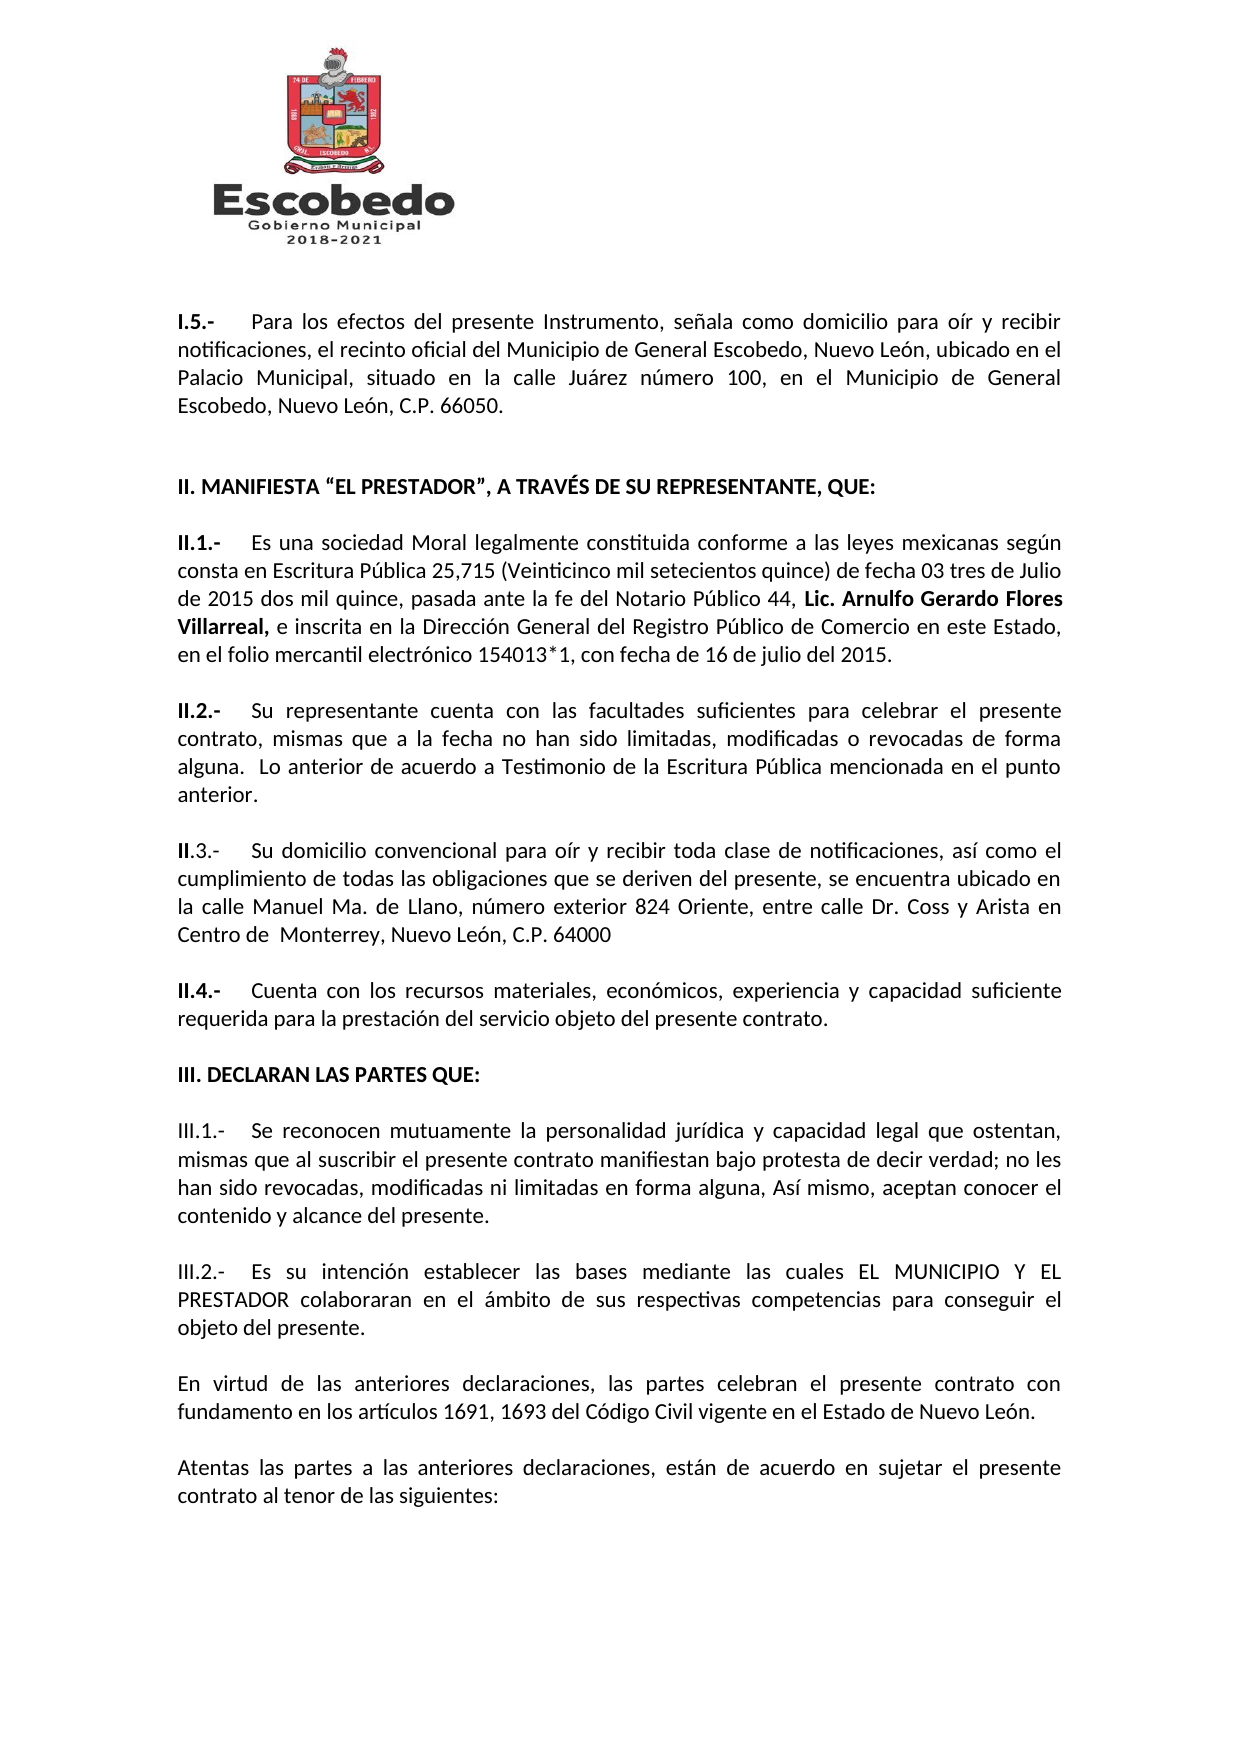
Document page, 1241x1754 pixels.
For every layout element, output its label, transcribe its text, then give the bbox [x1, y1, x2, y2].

text II.1.- Es una sociedad Moral legalmente constituida conforme a las leyes mexicanas según consta en Escritura Pública 25,715 (Veinticinco mil setecientos quince) de fecha 03 tres de Julio de 2015 dos mil quince, pasada ante la fe del Notario Público 44, Lic. Arnulfo Gerardo Flores Villarreal, e inscrita en la Dirección General del Registro Público de Comercio en este Estado, en el folio mercantil electrónico 154013*1, con fecha de 16 de julio del 2015. [177, 528, 1063, 668]
text II.4.- Cuenta con los recursos materiales, económicos, experiencia y capacidad suficiente requerida para la prestación del servicio objeto del presente contrato. [177, 977, 1063, 1033]
text III.2.- Es su intención establecer las bases mediante las cuales EL MUNICIPIO Y EL PRESTADOR colaboraran en el ámbito de sus respectivas competencias para conseguir el objeto del presente. [177, 1257, 1063, 1341]
text I.5.- Para los efectos del presente Instrumento, señala como domicilio para oír y recibir notificaciones, el recinto oficial del Municipio de General Escobedo, Nuevo León, ubicado en el Palacio Municipal, situado en la calle Juárez número 100, en el Municipio de General Escobedo, Nuevo León, C.P. 66050. [177, 307, 1063, 419]
text En virtud de las anteriores declaraciones, las partes celebran el presente contrato con fundamento en los artículos 1691, 1693 del Código Civil vigente en el Estado de Nuevo León. [177, 1369, 1063, 1425]
text II.2.- Su representante cuenta con las facultades suficientes para celebrar el presente contrato, mismas que a la fecha no han sido limitadas, modificadas o revocadas de forma alguna. Lo anterior de acuerdo a Testimonio de la Escritura Pública mencionada en el punto anterior. [177, 696, 1063, 808]
picture [154, 6, 511, 282]
text II. MANIFIESTA “EL PRESTADOR”, A TRAVÉS DE SU REPRESENTANTE, QUE: [177, 472, 1063, 500]
text II.3.- Su domicilio convencional para oír y recibir toda clase de notificaciones, así como el cumplimiento de todas las obligaciones que se deriven del presente, se encuentra ubicado en la calle Manuel Ma. de Llano, número exterior 824 Oriente, entre calle Dr. Coss y Arista en Centro de Monterrey, Nuevo León, C.P. 64000 [177, 836, 1063, 948]
text III. DECLARAN LAS PARTES QUE: [177, 1061, 1063, 1089]
text III.1.- Se reconocen mutuamente la personalidad jurídica y capacidad legal que ostentan, mismas que al suscribir el presente contrato manifiestan bajo protesta de decir verdad; no les han sido revocadas, modificadas ni limitadas en forma alguna, Así mismo, aceptan conocer el contenido y alcance del presente. [177, 1117, 1063, 1229]
text Atentas las partes a las anteriores declaraciones, están de acuerdo en sujetar el presente contrato al tenor de las siguientes: [177, 1453, 1063, 1509]
